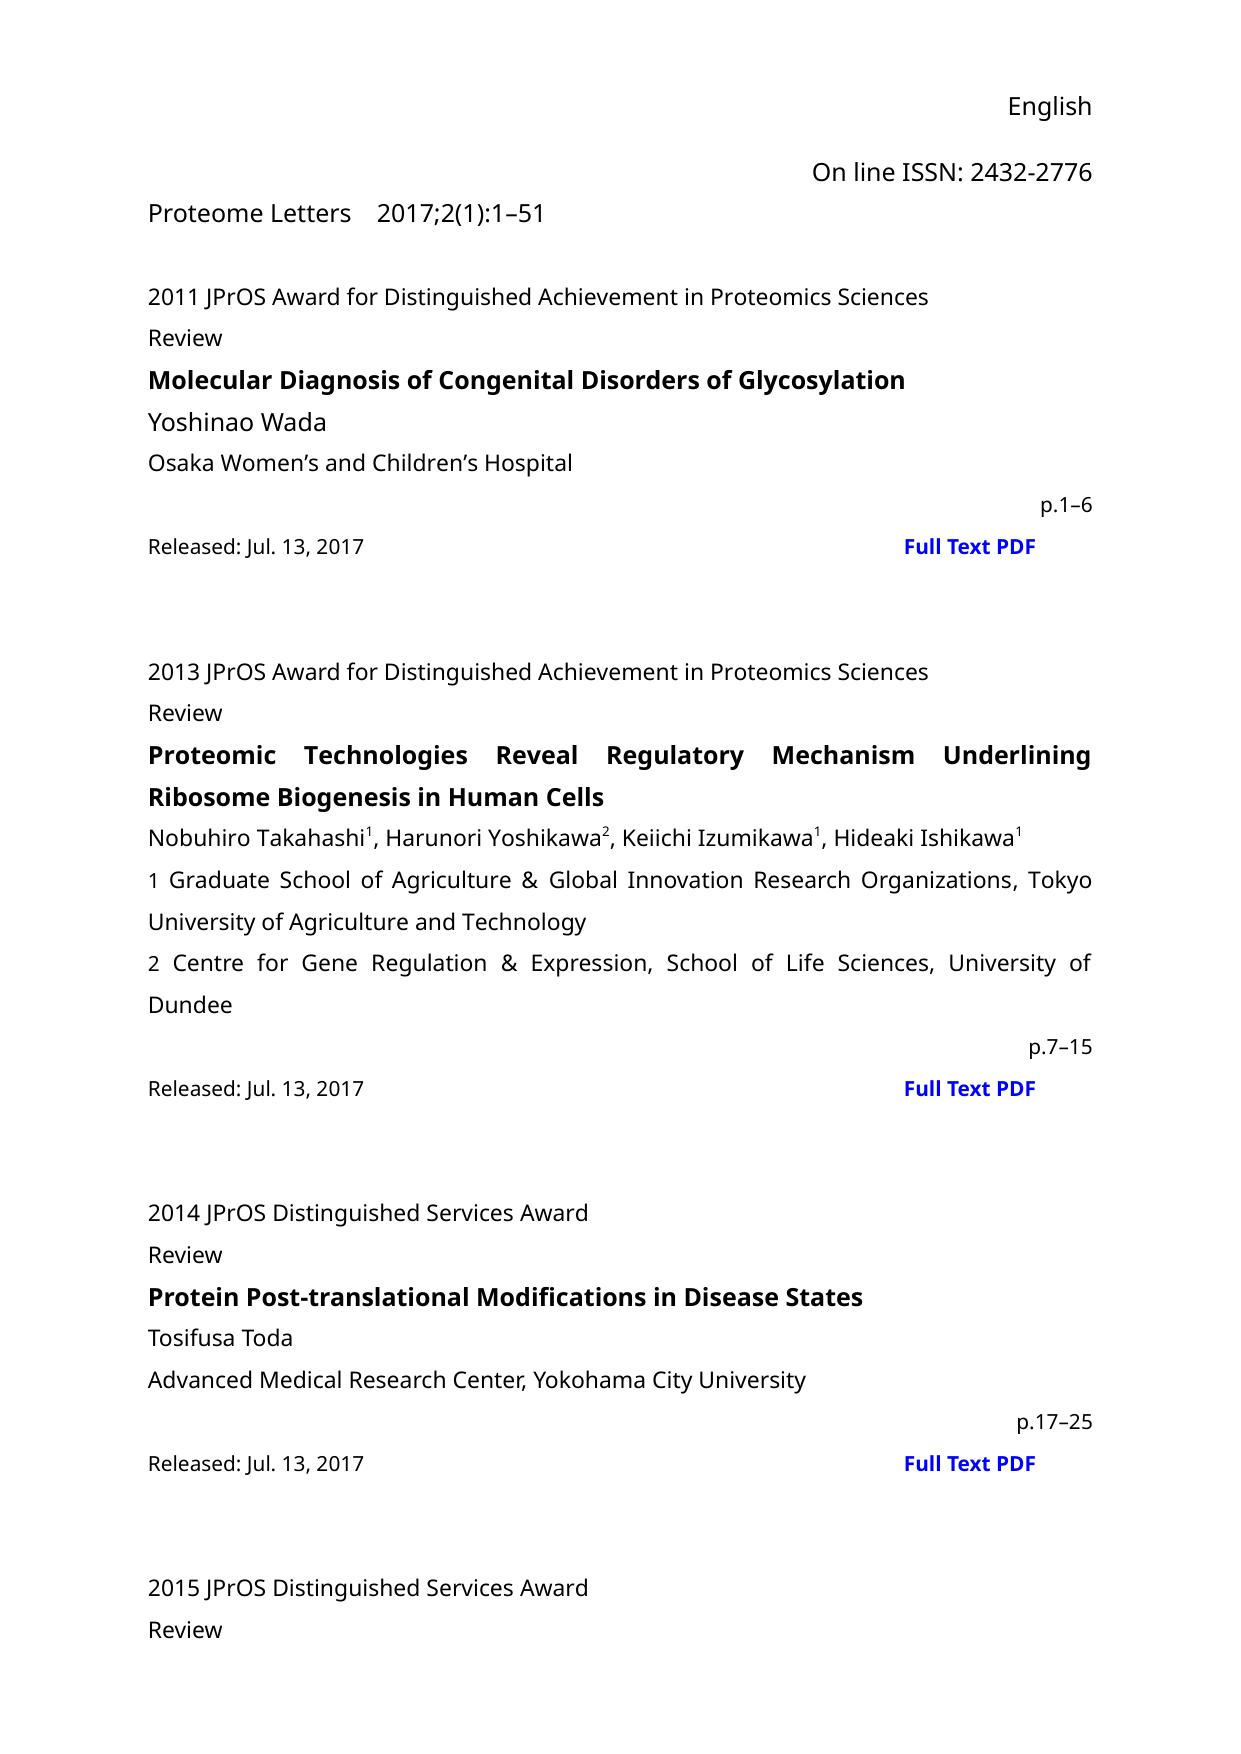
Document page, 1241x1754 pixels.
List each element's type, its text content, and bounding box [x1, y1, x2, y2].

text Review [148, 692, 1092, 734]
text p.1–6 [148, 484, 1092, 525]
text Advanced Medical Research Center, Yokohama City University [148, 1359, 1092, 1400]
text 2011 JPrOS Award for Distinguished Achievement in Proteomics Sciences [148, 275, 1092, 317]
text p.17–25 [148, 1400, 1092, 1442]
text 1 Graduate School of Agriculture & Global Innovation Research Organizations, Tokyo University of Agriculture and Technology [148, 859, 1092, 942]
text Yoshinao Wada [148, 400, 1092, 442]
text Tosifusa Toda [148, 1317, 1092, 1359]
text Osaka Women’s and Children’s Hospital [148, 442, 1092, 484]
text Nobuhiro Takahashi1, Harunori Yoshikawa2, Keiichi Izumikawa1, Hideaki Ishikawa1 [148, 817, 1092, 859]
text p.7–15 [148, 1025, 1092, 1067]
text Released: Jul. 13, 2017 Full Text PDF [148, 1067, 1092, 1109]
text Review [148, 1234, 1092, 1275]
text Review [148, 317, 1092, 359]
text On line ISSN: 2432-2776 [148, 150, 1092, 192]
text Protein Post-translational Modifications in Disease States [148, 1275, 1092, 1317]
text Proteomic Technologies Reveal Regulatory Mechanism Underlining Ribosome Biogenesis in Human Cells [148, 734, 1092, 817]
text Molecular Diagnosis of Congenital Disorders of Glycosylation [148, 359, 1092, 400]
text Review [148, 1609, 1092, 1650]
text 2013 JPrOS Award for Distinguished Achievement in Proteomics Sciences [148, 650, 1092, 692]
text 2014 JPrOS Distinguished Services Award [148, 1192, 1092, 1234]
text 2 Centre for Gene Regulation & Expression, School of Life Sciences, University of Dundee [148, 942, 1092, 1025]
text Proteome Letters 2017;2(1):1–51 [148, 192, 1092, 234]
text 2015 JPrOS Distinguished Services Award [148, 1567, 1092, 1609]
text Released: Jul. 13, 2017 Full Text PDF [148, 1442, 1092, 1484]
text Released: Jul. 13, 2017 Full Text PDF [148, 525, 1092, 567]
